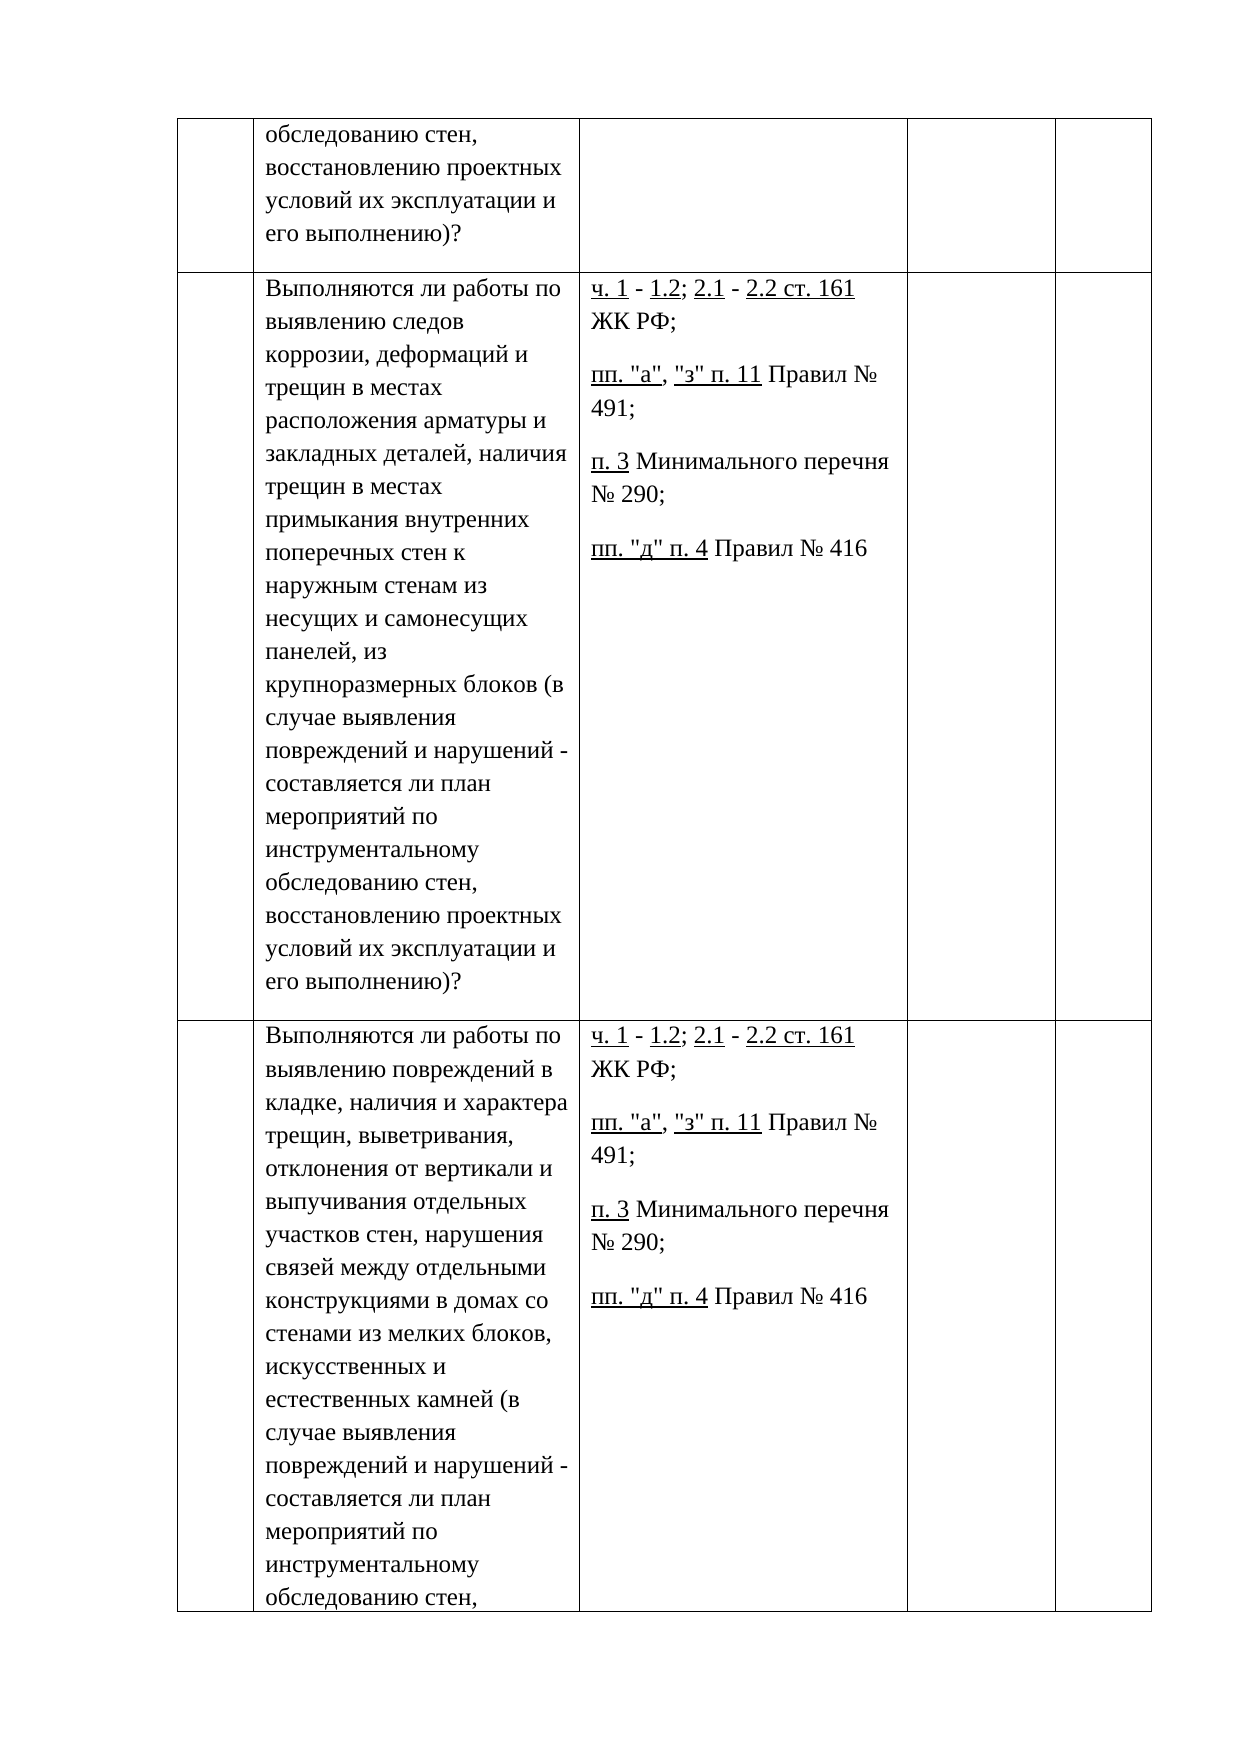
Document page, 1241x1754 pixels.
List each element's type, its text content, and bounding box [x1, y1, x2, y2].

table_cell [178, 273, 253, 1019]
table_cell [254, 1021, 579, 1611]
table_cell [1056, 273, 1151, 1019]
table_cell ч. 1 - 1.2; 2.1 - 2.2 ст. 161 ЖК РФ; пп. "а", "з" п. 11 Правил № 491; п. 3 Минимального перечня № 290; пп. "д" п. 4 Правил № 416 [580, 273, 907, 1019]
table_cell Выполняются ли работы по выявлению следов коррозии, деформаций и трещин в местах расположения арматуры и закладных деталей, наличия трещин в местах примыкания внутренних поперечных стен к наружным стенам из несущих и самонесущих панелей, из крупноразмерных блоков (в случае выявления повреждений и нарушений - составляется ли план мероприятий по инструментальному обследованию стен, восстановлению проектных условий их эксплуатации и его выполнению)? [254, 273, 579, 1019]
table_cell [908, 273, 1055, 1019]
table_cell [580, 119, 907, 272]
table_cell [908, 1021, 1055, 1611]
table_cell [580, 1021, 907, 1611]
table_cell [908, 119, 1055, 272]
table_cell [1056, 119, 1151, 272]
table_cell [1056, 1021, 1151, 1611]
table_cell [178, 1021, 253, 1611]
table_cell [254, 119, 579, 272]
table_cell [178, 119, 253, 272]
